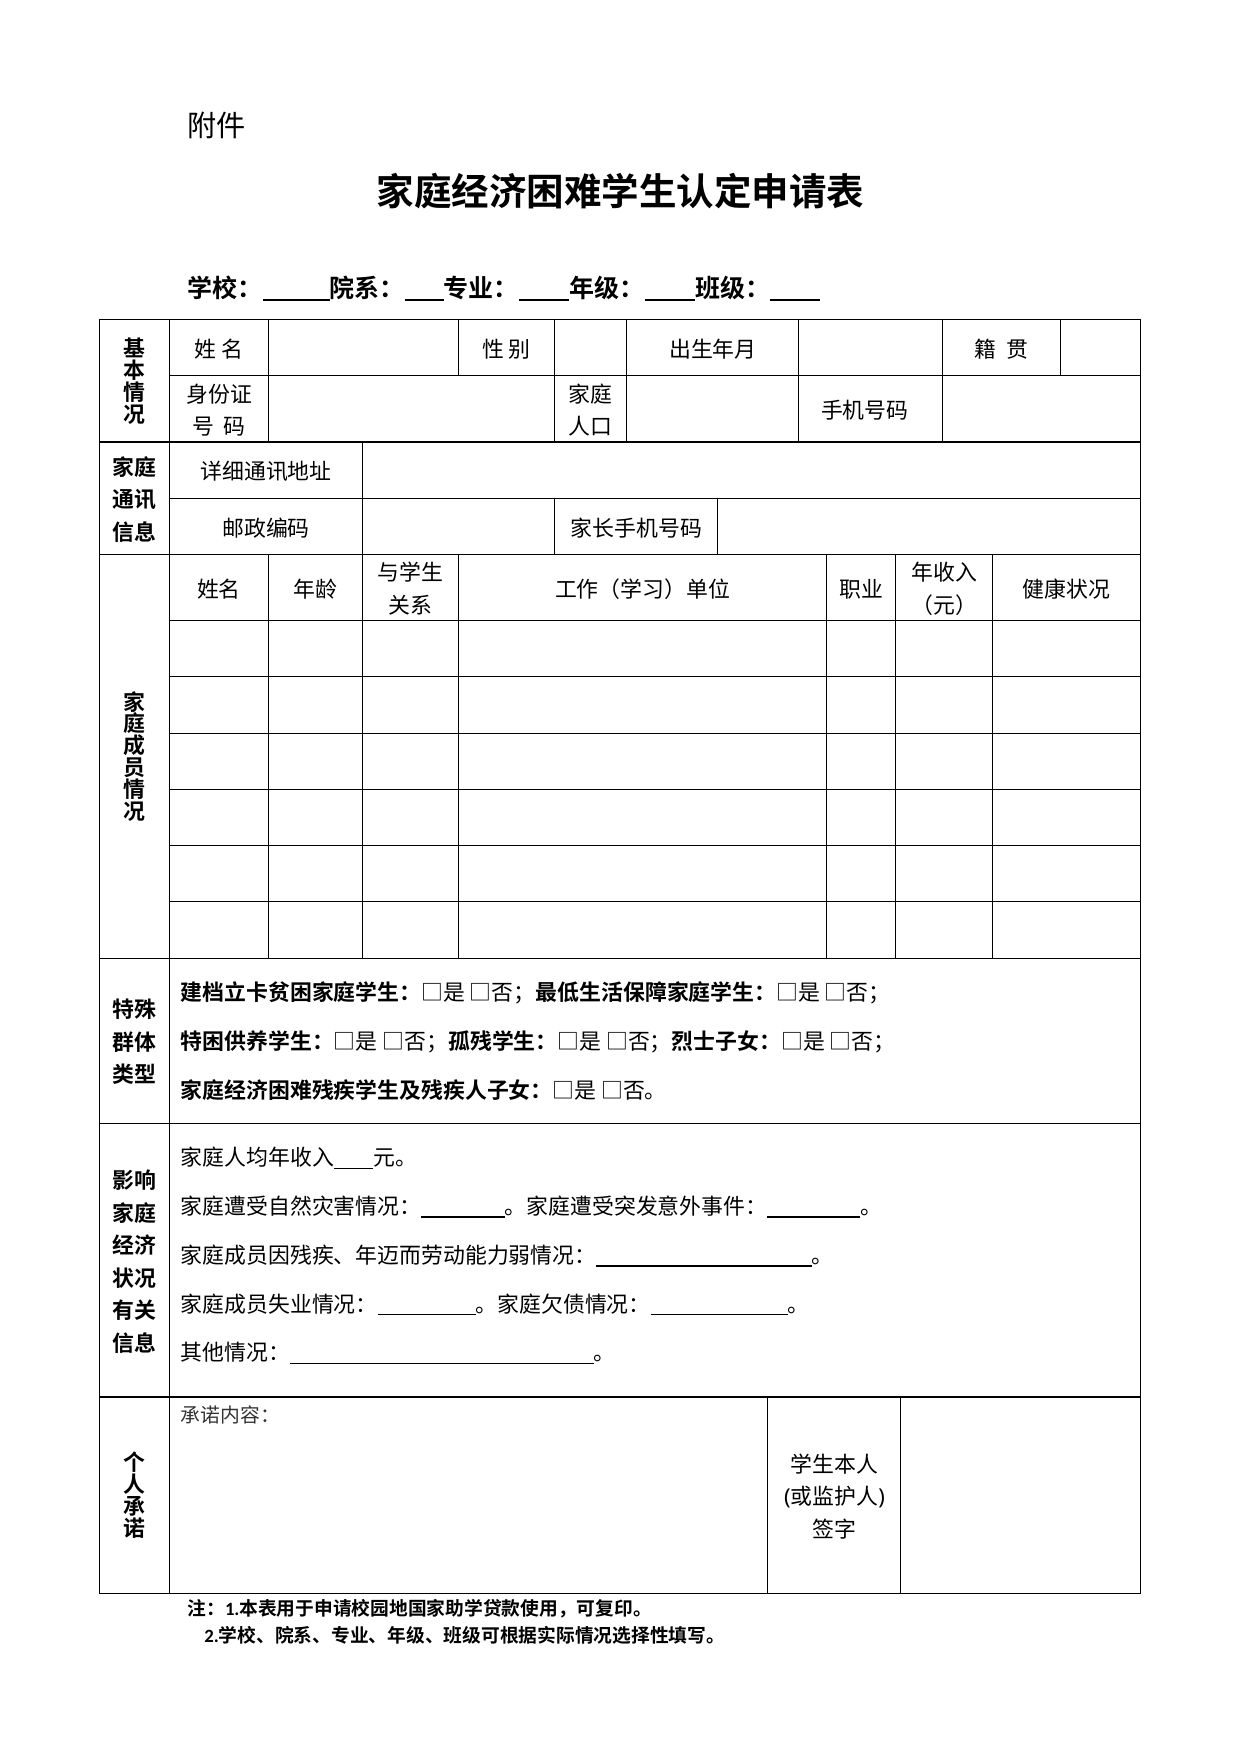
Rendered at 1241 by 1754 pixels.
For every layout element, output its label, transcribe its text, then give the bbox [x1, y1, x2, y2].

table_cell [993, 621, 1140, 676]
table_cell [896, 734, 992, 789]
table_header 姓 名 [170, 320, 268, 375]
table_header 籍 贯 [943, 320, 1060, 375]
table_cell 健康状况 [993, 555, 1140, 620]
table_cell [363, 499, 554, 554]
table_cell 特殊群体类型 [100, 959, 169, 1123]
table_cell [827, 734, 895, 789]
table_cell [269, 902, 362, 957]
table_cell 手机号码 [799, 376, 942, 441]
table_cell [170, 790, 268, 845]
text 附件 [187, 92, 1053, 157]
table_cell [459, 734, 826, 789]
table_header 出生年月 [627, 320, 798, 375]
table_cell 家长手机号码 [555, 499, 717, 554]
table_cell 年龄 [269, 555, 362, 620]
table_cell 年收入（元） [896, 555, 992, 620]
table_cell 家庭人口 [555, 376, 626, 441]
table_cell [170, 621, 268, 676]
table_cell [170, 902, 268, 957]
table_header 基本情况 [100, 320, 169, 441]
table_cell [993, 902, 1140, 957]
table_cell 影响家庭经济 状况有关信息 [100, 1124, 169, 1396]
table_cell [896, 846, 992, 901]
table_cell [170, 734, 268, 789]
table_cell [827, 846, 895, 901]
table_header 性 别 [459, 320, 554, 375]
table_cell [363, 677, 458, 732]
table_cell [269, 846, 362, 901]
table_cell [827, 902, 895, 957]
table_cell [993, 677, 1140, 732]
table_cell [269, 790, 362, 845]
table_cell [993, 734, 1140, 789]
table_cell [718, 499, 1140, 554]
table_header [799, 320, 942, 375]
table_header [269, 320, 458, 375]
table_cell [459, 677, 826, 732]
table_cell [459, 846, 826, 901]
text 2.学校、院系、专业、年级、班级可根据实际情况选择性填写。 [187, 1621, 1053, 1648]
table_cell 个人承诺 [100, 1398, 169, 1592]
table_cell [827, 677, 895, 732]
table_header [555, 320, 626, 375]
table_cell [993, 790, 1140, 845]
table_header [1061, 320, 1140, 375]
table_cell [269, 376, 554, 441]
table_cell 详细通讯地址 [170, 443, 362, 498]
text 注：1.本表用于申请校园地国家助学贷款使用，可复印。 [187, 1594, 1053, 1621]
table_cell [943, 376, 1140, 441]
table_cell 家庭人均年收入 元。 家庭遭受自然灾害情况： 。家庭遭受突发意外事件： 。 家庭成员因残疾、年迈而劳动能力弱情况： 。 家庭成员失业情况： 。家庭欠债情况： 。 其他情况： 。 [170, 1124, 1140, 1396]
table_cell 邮政编码 [170, 499, 362, 554]
table_cell 家庭通讯信息 [100, 443, 169, 554]
table_cell 家庭成员情况 [100, 555, 169, 957]
table_cell [459, 790, 826, 845]
table_cell 学生本人(或监护人)签字 [768, 1398, 900, 1592]
table_cell [363, 734, 458, 789]
table_cell [459, 902, 826, 957]
table_cell 职业 [827, 555, 895, 620]
table_cell [896, 621, 992, 676]
table_cell [459, 621, 826, 676]
table_cell [363, 790, 458, 845]
table_cell [170, 677, 268, 732]
table_cell [827, 621, 895, 676]
table_cell 身份证号 码 [170, 376, 268, 441]
table_cell 建档立卡贫困家庭学生：□是 □否；最低生活保障家庭学生：□是 □否； 特困供养学生：□是 □否；孤残学生：□是 □否；烈士子女：□是 □否； 家庭经济困难残疾学生及残疾人子女：□是 □否。 [170, 959, 1140, 1123]
table_cell [827, 790, 895, 845]
table_cell 与学生 关系 [363, 555, 458, 620]
table_cell [269, 621, 362, 676]
table_cell [896, 790, 992, 845]
table_cell [901, 1398, 1140, 1592]
table_cell [627, 376, 798, 441]
table_cell [269, 734, 362, 789]
table_cell [363, 846, 458, 901]
table_cell [896, 902, 992, 957]
table_cell [363, 443, 1140, 498]
table_cell 工作（学习）单位 [459, 555, 826, 620]
table_cell [363, 621, 458, 676]
table_cell 姓名 [170, 555, 268, 620]
text 家庭经济困难学生认定申请表 [187, 157, 1053, 222]
text 学校： 院系： 专业： 年级： 班级： [187, 254, 1053, 319]
table_cell [363, 902, 458, 957]
table_cell [896, 677, 992, 732]
table_cell [993, 846, 1140, 901]
table_cell [269, 677, 362, 732]
table_cell 承诺内容： [170, 1398, 767, 1592]
table_cell [170, 846, 268, 901]
